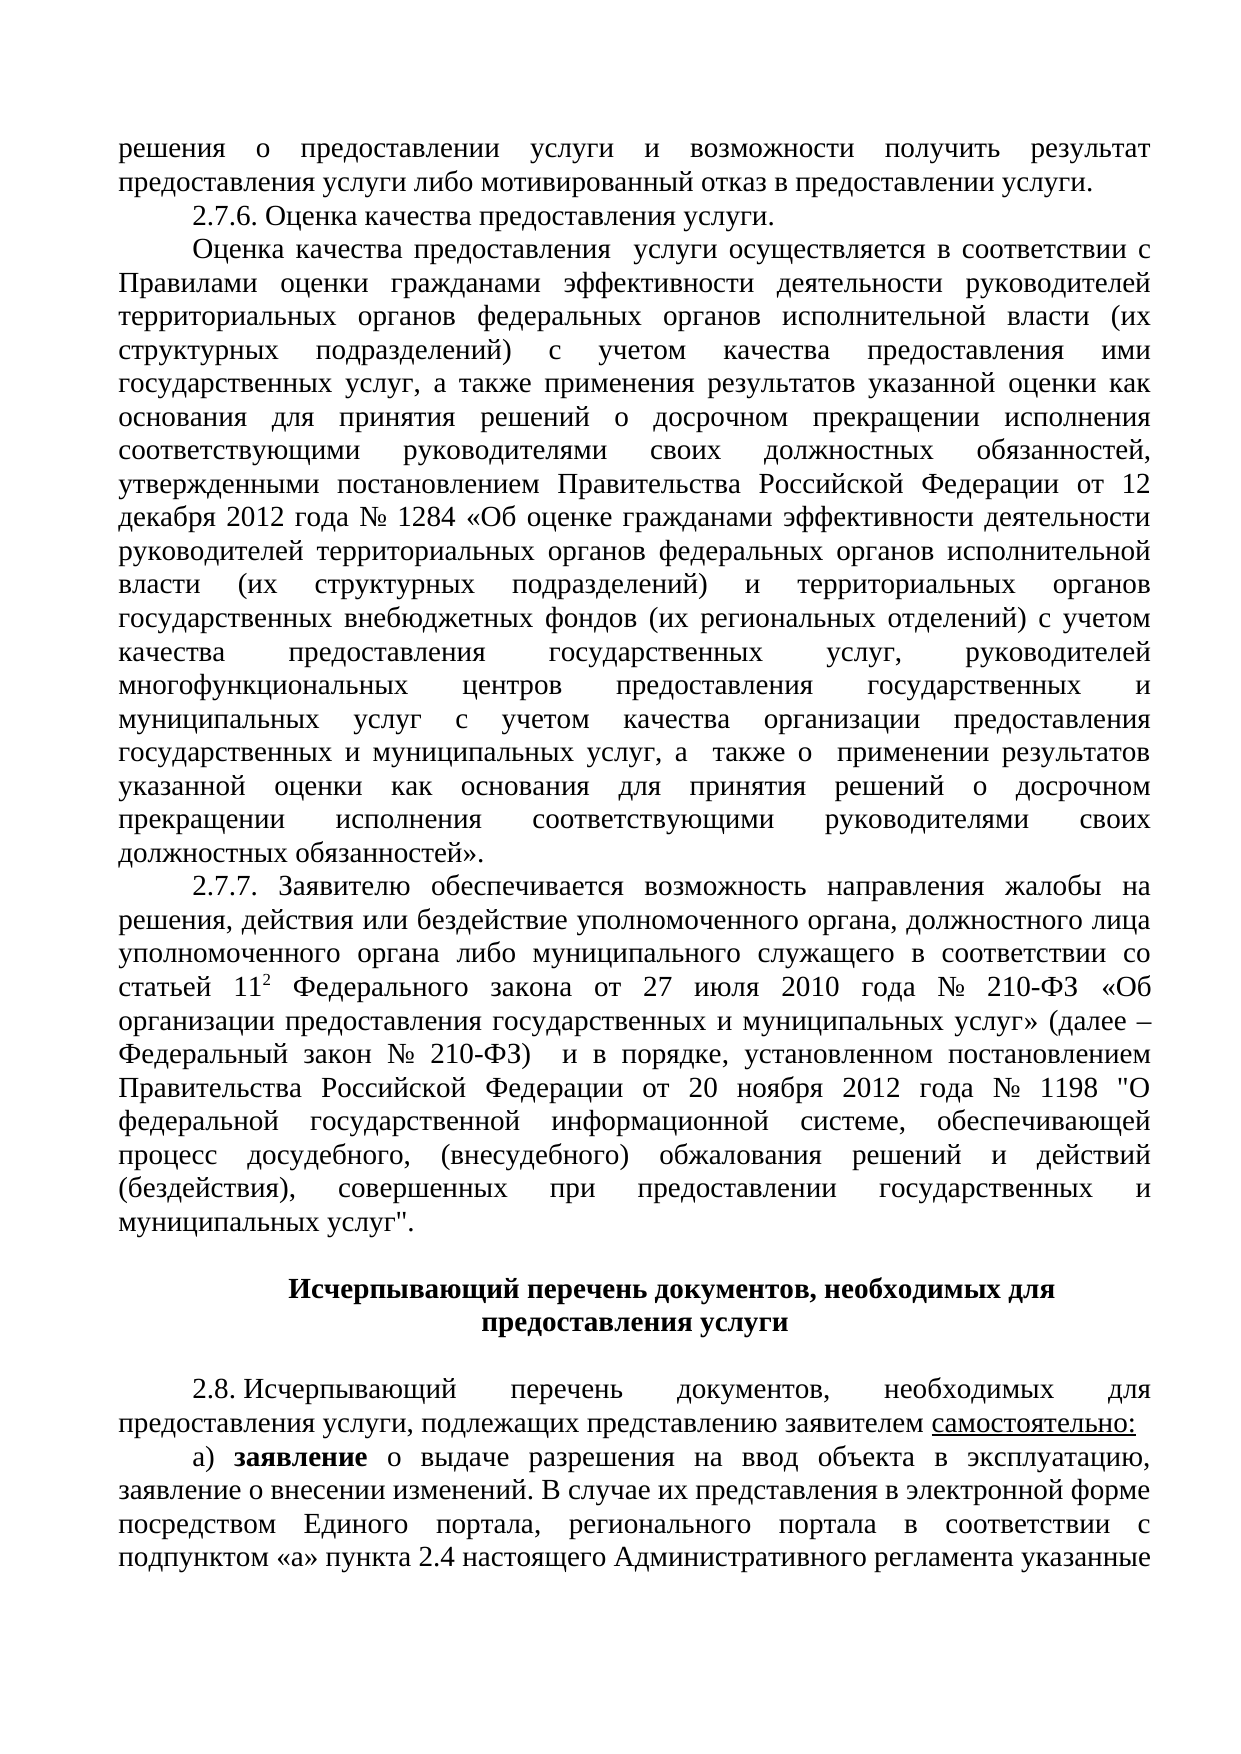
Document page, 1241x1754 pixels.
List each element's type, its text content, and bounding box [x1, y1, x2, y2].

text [118, 1439, 1152, 1573]
text 2.7.7. Заявителю обеспечивается возможность направления жалобы на решения, действия или бездействие уполномоченного органа, должностного лица уполномоченного органа либо муниципального служащего в соответствии со статьей 112 Федерального закона от 27 июля 2010 года № 210-ФЗ «Об организации предоставления государственных и муниципальных услуг» (далее – Федеральный закон № 210-ФЗ) и в порядке, установленном постановлением Правительства Российской Федерации от 20 ноября 2012 года № 1198 "О федеральной государственной информационной системе, обеспечивающей процесс досудебного, (внесудебного) обжалования решений и действий (бездействия), совершенных при предоставлении государственных и муниципальных услуг". [118, 868, 1152, 1237]
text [118, 131, 1152, 198]
text 2.7.6. Оценка качества предоставления услуги. [118, 198, 1152, 231]
text 2.8. Исчерпывающий перечень документов, необходимых для предоставления услуги, подлежащих представлению заявителем самостоятельно: [118, 1372, 1152, 1439]
text Оценка качества предоставления услуги осуществляется в соответствии с Правилами оценки гражданами эффективности деятельности руководителей территориальных органов федеральных органов исполнительной власти (их структурных подразделений) с учетом качества предоставления ими государственных услуг, а также применения результатов указанной оценки как основания для принятия решений о досрочном прекращении исполнения соответствующими руководителями своих должностных обязанностей, утвержденными постановлением Правительства Российской Федерации от 12 декабря 2012 года № 1284 «Об оценке гражданами эффективности деятельности руководителей территориальных органов федеральных органов исполнительной власти (их структурных подразделений) и территориальных органов государственных внебюджетных фондов (их региональных отделений) с учетом качества предоставления государственных услуг, руководителей многофункциональных центров предоставления государственных и муниципальных услуг с учетом качества организации предоставления государственных и муниципальных услуг, а также о применении результатов указанной оценки как основания для принятия решений о досрочном прекращении исполнения соответствующими руководителями своих должностных обязанностей». [118, 231, 1152, 868]
text Исчерпывающий перечень документов, необходимых для предоставления услуги [118, 1271, 1152, 1338]
